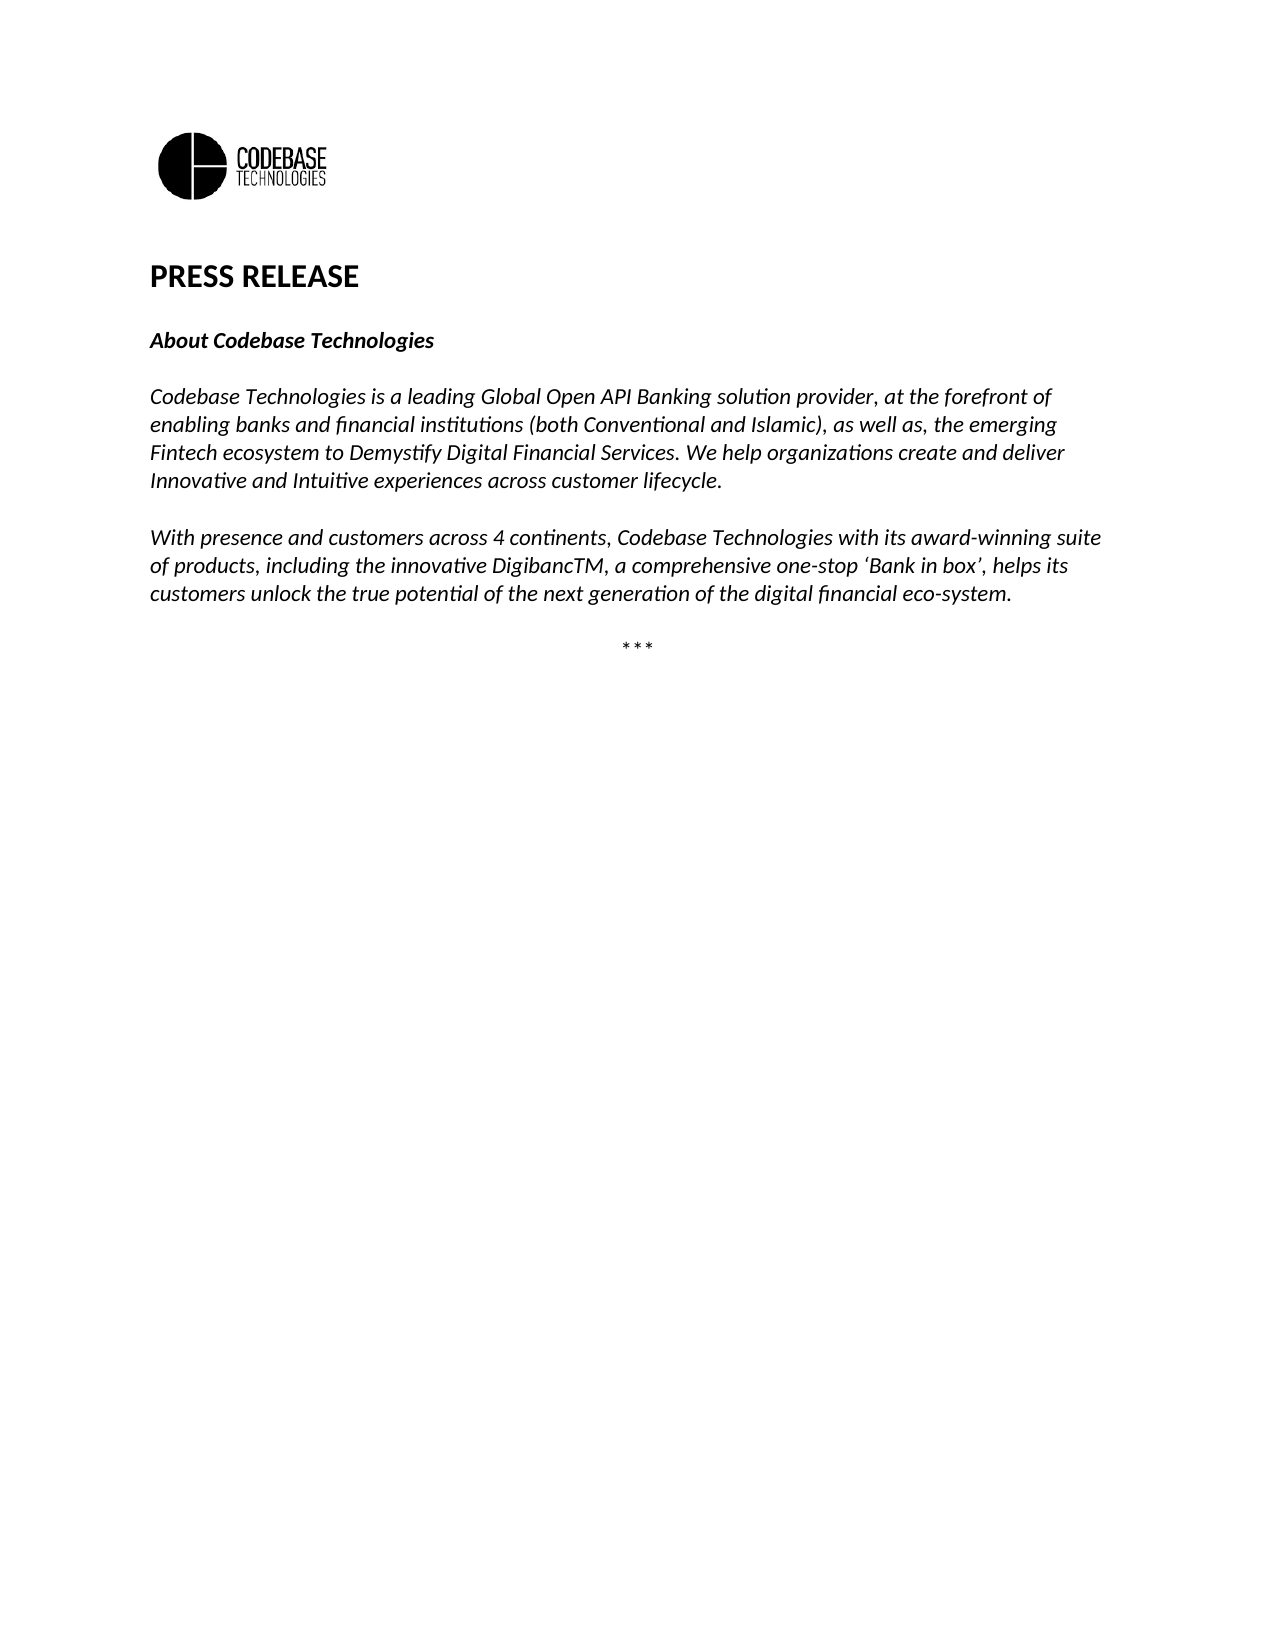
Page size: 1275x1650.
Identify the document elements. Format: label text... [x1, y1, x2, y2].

text With presence and customers across 4 continents, Codebase Technologies with its award-winning suite of products, including the innovative DigibancTM, a comprehensive one-stop ‘Bank in box’, helps its customers unlock the true potential of the next generation of the digital financial eco-system. [150, 523, 1125, 607]
text About Codebase Technologies [150, 326, 1125, 354]
text *** [150, 637, 1125, 665]
picture [150, 73, 332, 255]
text Codebase Technologies is a leading Global Open API Banking solution provider, at the forefront of enabling banks and financial institutions (both Conventional and Islamic), as well as, the emerging Fintech ecosystem to Demystify Digital Financial Services. We help organizations create and deliver Innovative and Intuitive experiences across customer lifecycle. [150, 382, 1125, 494]
